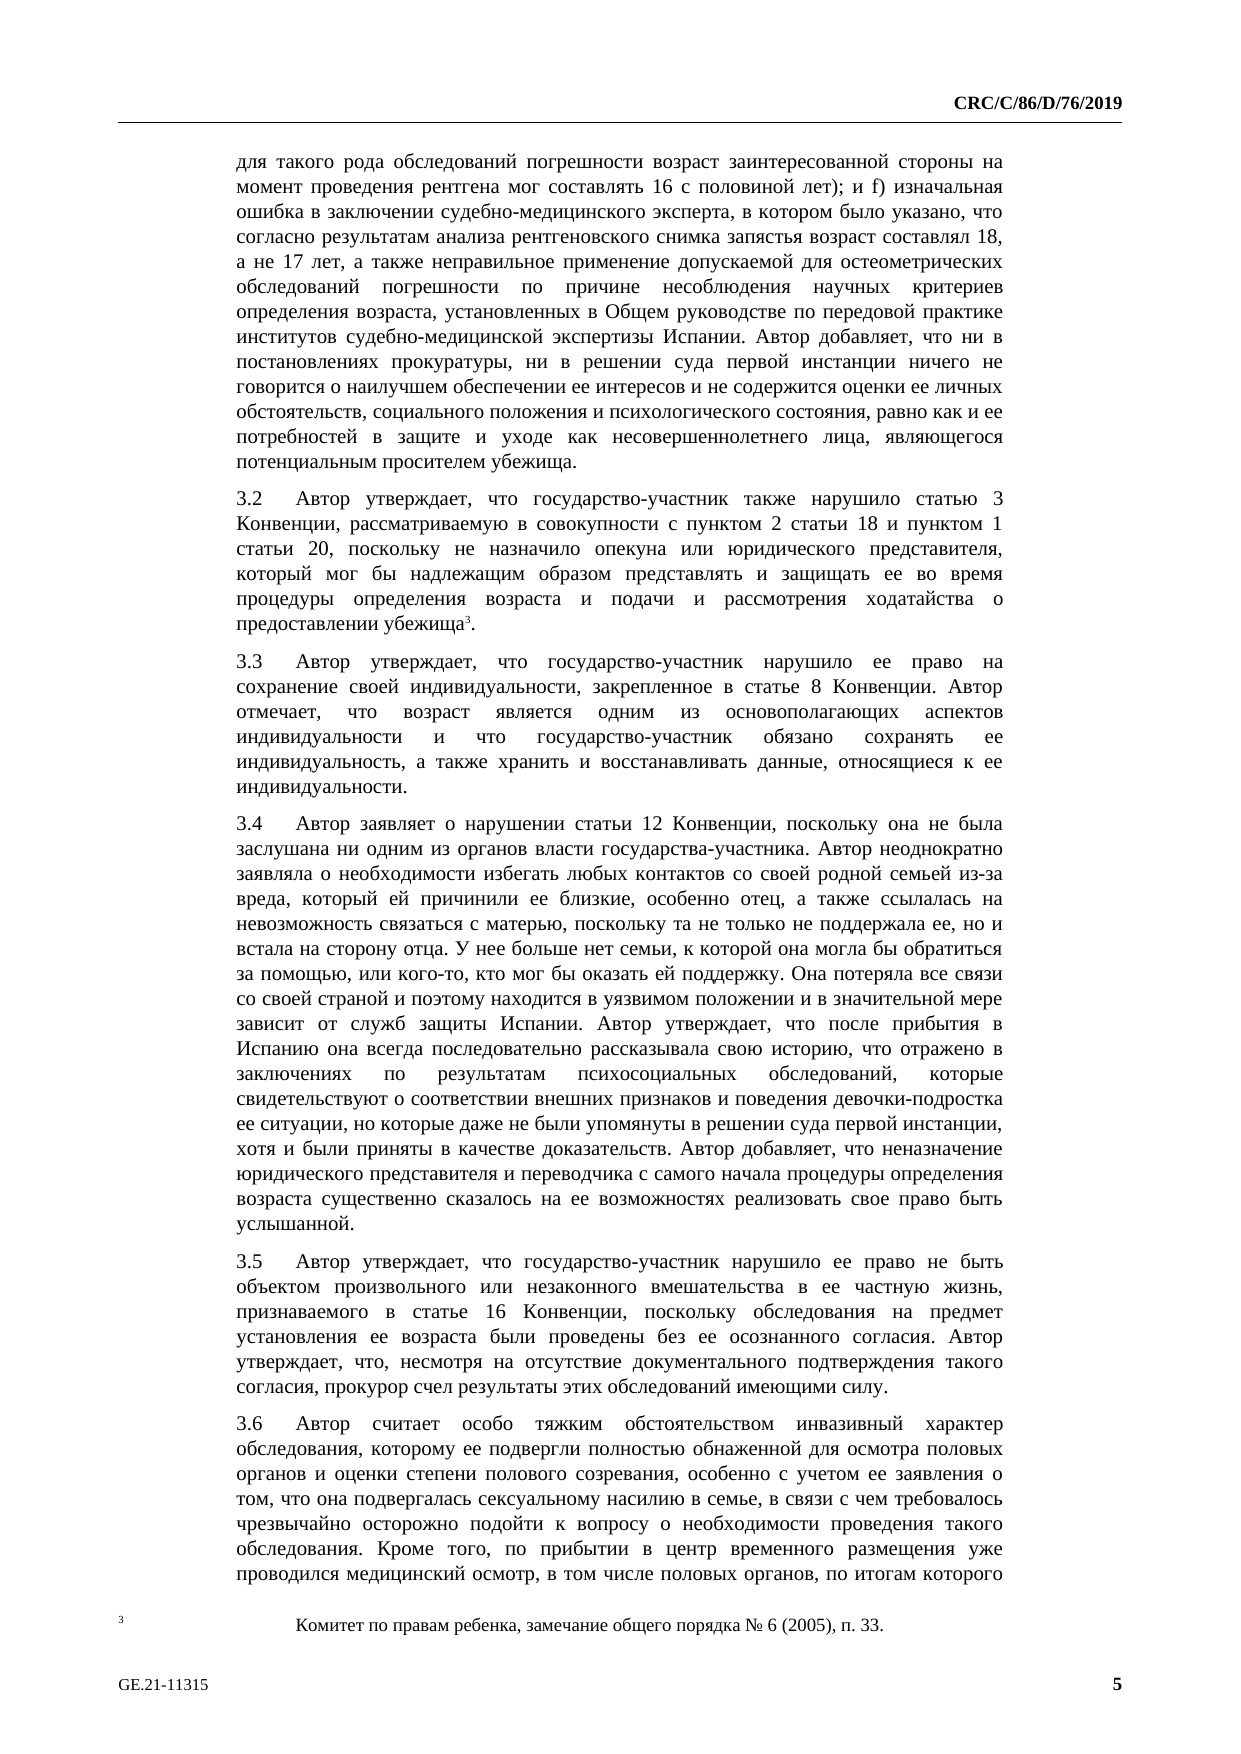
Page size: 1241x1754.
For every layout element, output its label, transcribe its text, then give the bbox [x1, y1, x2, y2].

text 3.2 Автор утверждает, что государство-участник также нарушило статью 3 Конвенции, рассматриваемую в совокупности с пунктом 2 статьи 18 и пунктом 1 статьи 20, поскольку не назначило опекуна или юридического представителя, который мог бы надлежащим образом представлять и защищать ее во время процедуры определения возраста и подачи и рассмотрения ходатайства о предоставлении убежища. [236, 485, 1004, 635]
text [236, 148, 1004, 473]
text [236, 1410, 1004, 1585]
text 3.4 Автор заявляет о нарушении статьи 12 Конвенции, поскольку она не была заслушана ни одним из органов власти государства-участника. Автор неоднократно заявляла о необходимости избегать любых контактов со своей родной семьей из-за вреда, который ей причинили ее близкие, особенно отец, а также ссылалась на невозможность связаться с матерью, поскольку та не только не поддержала ее, но и встала на сторону отца. У нее больше нет семьи, к которой она могла бы обратиться за помощью, или кого-то, кто мог бы оказать ей поддержку. Она потеряла все связи со своей страной и поэтому находится в уязвимом положении и в значительной мере зависит от служб защиты Испании. Автор утверждает, что после прибытия в Испанию она всегда последовательно рассказывала свою историю, что отражено в заключениях по результатам психосоциальных обследований, которые свидетельствуют о соответствии внешних признаков и поведения девочки-подростка ее ситуации, но которые даже не были упомянуты в решении суда первой инстанции, хотя и были приняты в качестве доказательств. Автор добавляет, что неназначение юридического представителя и переводчика с самого начала процедуры определения возраста существенно сказалось на ее возможностях реализовать свое право быть услышанной. [236, 810, 1004, 1235]
text 3.5 Автор утверждает, что государство-участник нарушило ее право не быть объектом произвольного или незаконного вмешательства в ее частную жизнь, признаваемого в статье 16 Конвенции, поскольку обследования на предмет установления ее возраста были проведены без ее осознанного согласия. Автор утверждает, что, несмотря на отсутствие документального подтверждения такого согласия, прокурор счел результаты этих обследований имеющими силу. [236, 1248, 1004, 1398]
text 3.3 Автор утверждает, что государство-участник нарушило ее право на сохранение своей индивидуальности, закрепленное в статье 8 Конвенции. Автор отмечает, что возраст является одним из основополагающих аспектов индивидуальности и что государство-участник обязано сохранять ее индивидуальность, а также хранить и восстанавливать данные, относящиеся к ее индивидуальности. [236, 648, 1004, 798]
